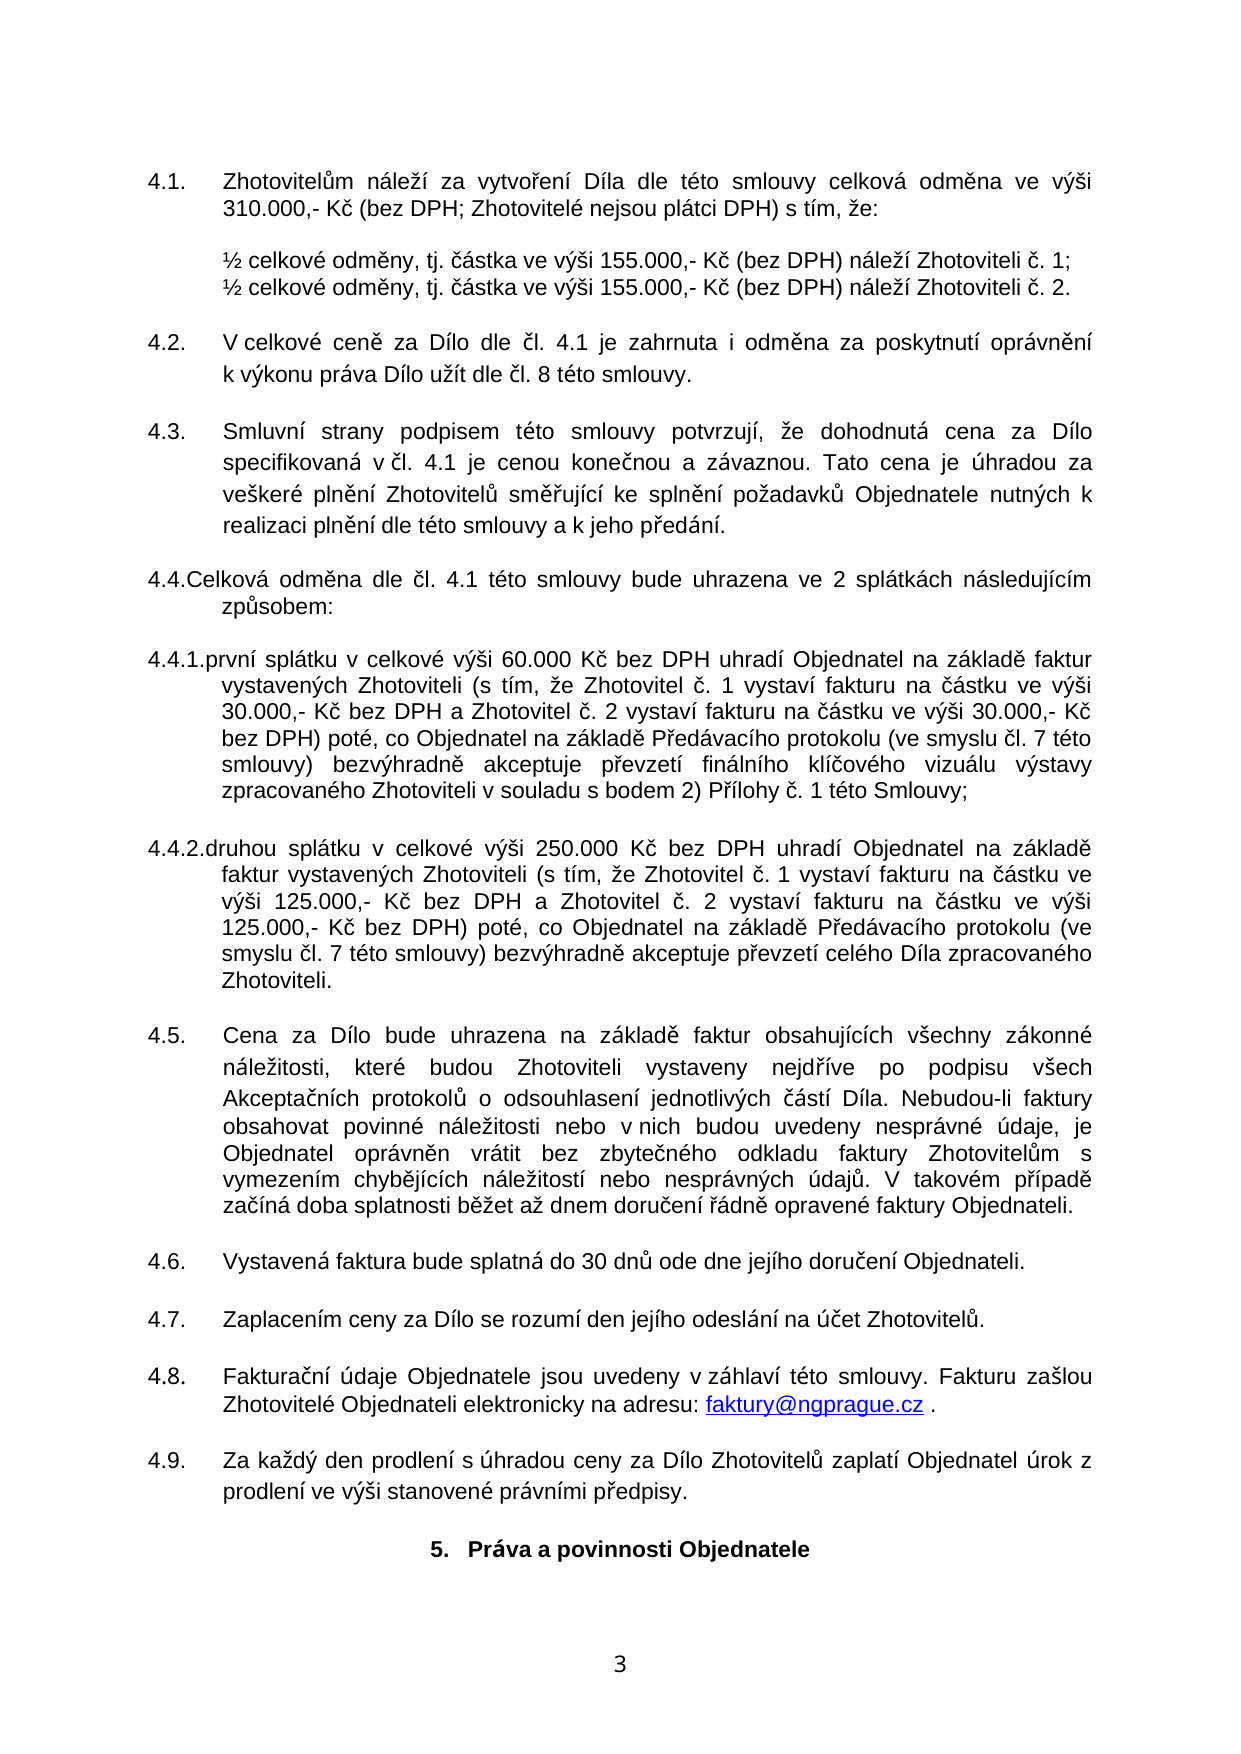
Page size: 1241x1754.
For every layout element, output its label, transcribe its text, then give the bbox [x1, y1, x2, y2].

list druhou splátku v celkové výši 250.000 Kč bez DPH uhradí Objednatel na základě faktur vystavených Zhotoviteli (s tím, že Zhotovitel č. 1 vystaví fakturu na částku ve výši 125.000,- Kč bez DPH a Zhotovitel č. 2 vystaví fakturu na částku ve výši 125.000,- Kč bez DPH) poté, co Objednatel na základě Předávacího protokolu (ve smyslu čl. 7 této smlouvy) bezvýhradně akceptuje převzetí celého Díla zpracovaného Zhotoviteli. [148, 835, 1092, 993]
list Zhotovitelům náleží za vytvoření Díla dle této smlouvy celková odměna ve výši 310.000,- Kč (bez DPH; Zhotovitelé nejsou plátci DPH) s tím, že: [148, 168, 1092, 221]
list Celková odměna dle čl. 4.1 této smlouvy bude uhrazena ve 2 splátkách následujícím způsobem: [148, 566, 1092, 619]
list Fakturační údaje Objednatele jsou uvedeny v záhlaví této smlouvy. Fakturu zašlou Zhotovitelé Objednateli elektronicky na adresu: faktury@ngprague.cz . [148, 1360, 1092, 1418]
text ½ celkové odměny, tj. částka ve výši 155.000,- Kč (bez DPH) náleží Zhotoviteli č. 2. [223, 273, 1092, 300]
text ½ celkové odměny, tj. částka ve výši 155.000,- Kč (bez DPH) náleží Zhotoviteli č. 1; [223, 247, 1092, 273]
list Zaplacením ceny za Dílo se rozumí den jejího odeslání na účet Zhotovitelů. [148, 1302, 1092, 1334]
list první splátku v celkové výši 60.000 Kč bez DPH uhradí Objednatel na základě faktur vystavených Zhotoviteli (s tím, že Zhotovitel č. 1 vystaví fakturu na částku ve výši 30.000,- Kč bez DPH a Zhotovitel č. 2 vystaví fakturu na částku ve výši 30.000,- Kč bez DPH) poté, co Objednatel na základě Předávacího protokolu (ve smyslu čl. 7 této smlouvy) bezvýhradně akceptuje převzetí finálního klíčového vizuálu výstavy zpracovaného Zhotoviteli v souladu s bodem 2) Přílohy č. 1 této Smlouvy; [148, 646, 1092, 804]
list V celkové ceně za Dílo dle čl. 4.1 je zahrnuta i odměna za poskytnutí oprávnění k výkonu práva Dílo užít dle čl. 8 této smlouvy. [148, 326, 1092, 389]
list Cena za Dílo bude uhrazena na základě faktur obsahujících všechny zákonné náležitosti, které budou Zhotoviteli vystaveny nejdříve po podpisu všech Akceptačních protokolů o odsouhlasení jednotlivých částí Díla. Nebudou-li faktury obsahovat povinné náležitosti nebo v nich budou uvedeny nesprávné údaje, je Objednatel oprávněn vrátit bez zbytečného odkladu faktury Zhotovitelům s vymezením chybějících náležitostí nebo nesprávných údajů. V takovém případě začíná doba splatnosti běžet až dnem doručení řádně opravené faktury Objednateli. [148, 1019, 1092, 1218]
list Práva a povinnosti Objednatele [148, 1533, 1092, 1564]
list Za každý den prodlení s úhradou ceny za Dílo Zhotovitelů zaplatí Objednatel úrok z prodlení ve výši stanovené právními předpisy. [148, 1444, 1092, 1507]
list Vystavená faktura bude splatná do 30 dnů ode dne jejího doručení Objednateli. [148, 1245, 1092, 1276]
list Smluvní strany podpisem této smlouvy potvrzují, že dohodnutá cena za Dílo specifikovaná v čl. 4.1 je cenou konečnou a závaznou. Tato cena je úhradou za veškeré plnění Zhotovitelů směřující ke splnění požadavků Objednatele nutných k realizaci plnění dle této smlouvy a k jeho předání. [148, 415, 1092, 540]
